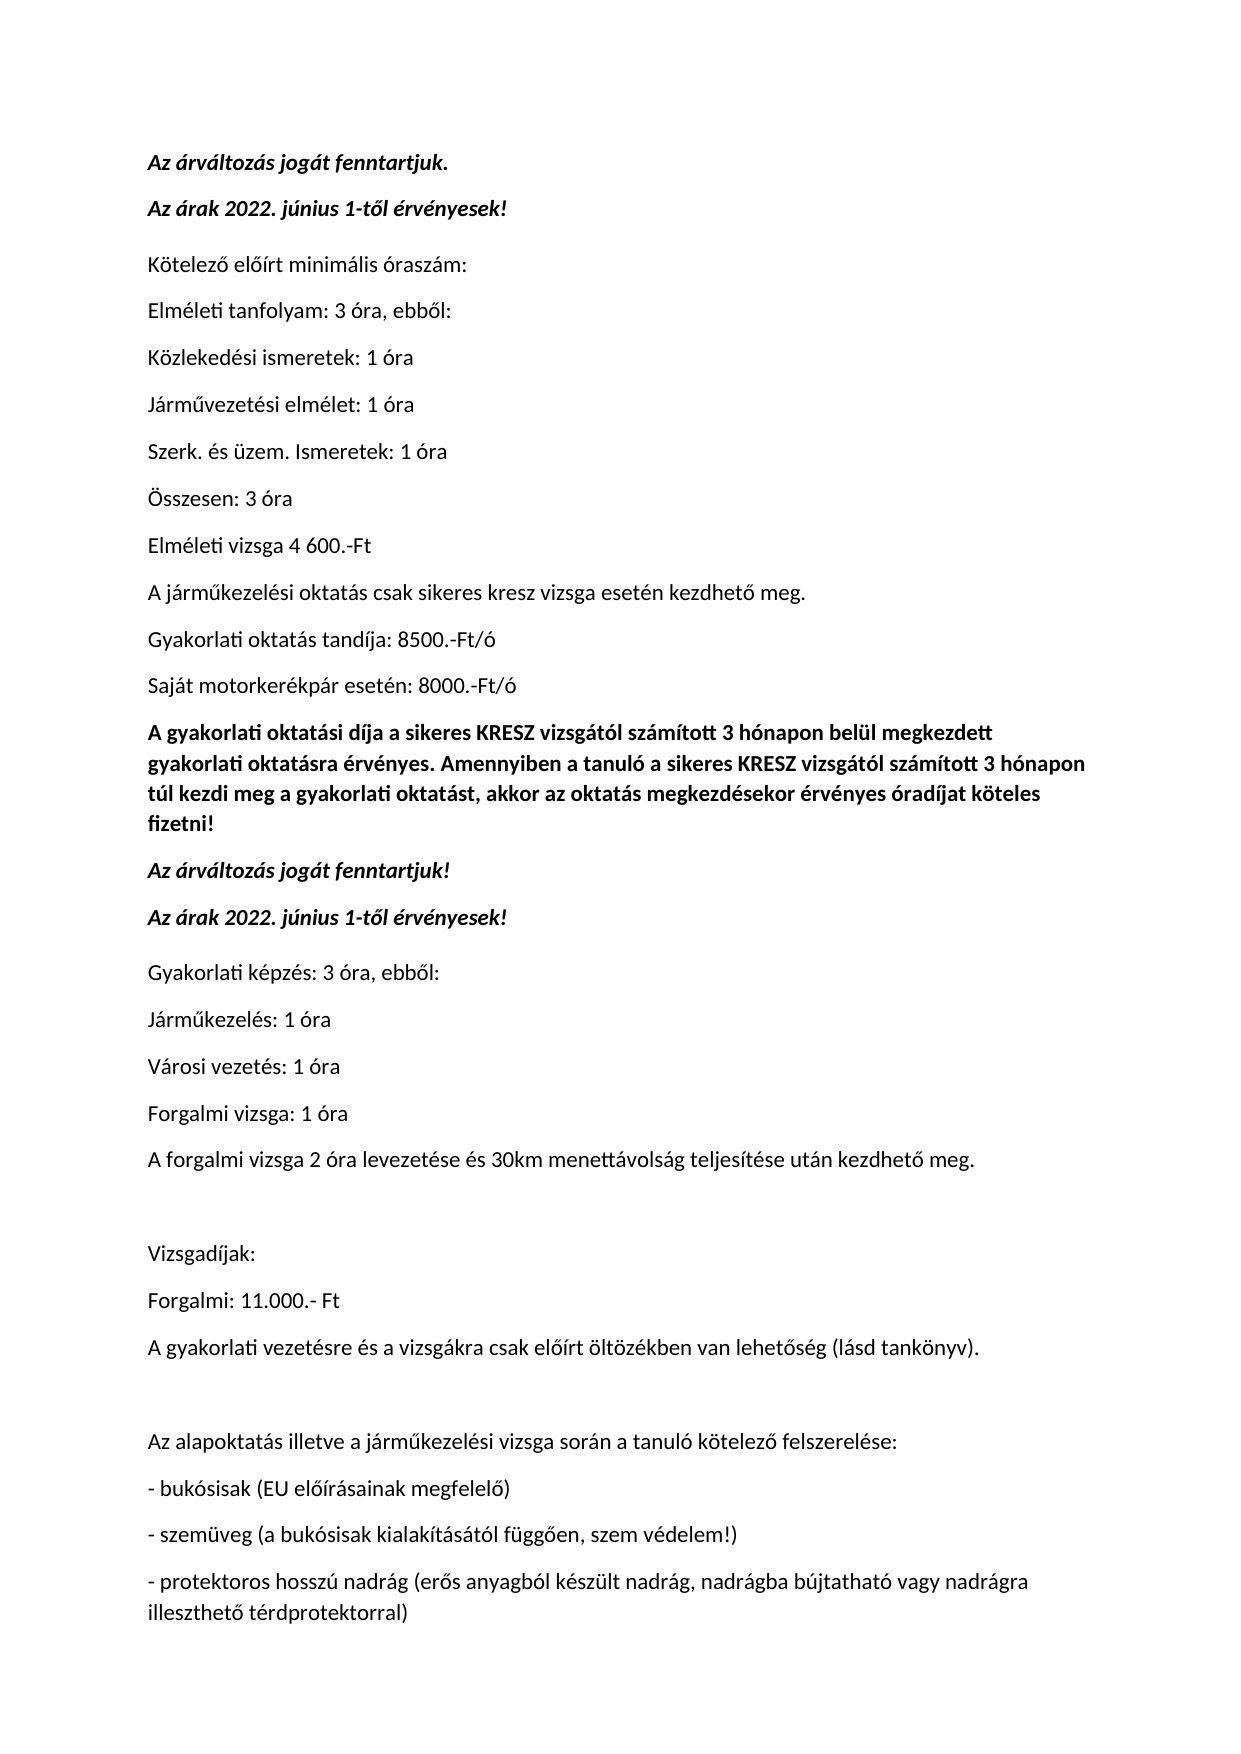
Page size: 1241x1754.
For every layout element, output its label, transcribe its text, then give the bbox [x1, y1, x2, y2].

text Az alapoktatás illetve a járműkezelési vizsga során a tanuló kötelező felszerelése: [148, 1427, 1093, 1455]
text A gyakorlati vezetésre és a vizsgákra csak előírt öltözékben van lehetőség (lásd tankönyv). [148, 1333, 1093, 1361]
text - szemüveg (a bukósisak kialakításától függően, szem védelem!) [148, 1521, 1093, 1548]
text Szerk. és üzem. Ismeretek: 1 óra [148, 437, 1093, 465]
text Járműkezelés: 1 óra [148, 1005, 1093, 1033]
text Közlekedési ismeretek: 1 óra [148, 343, 1093, 371]
text Az árak 2022. június 1-től érvényesek! [148, 194, 1093, 222]
text Összesen: 3 óra [148, 484, 1093, 512]
text A járműkezelési oktatás csak sikeres kresz vizsga esetén kezdhető meg. [148, 578, 1093, 606]
text Kötelező előírt minimális óraszám: [148, 250, 1093, 278]
text Elméleti vizsga 4 600.-Ft [148, 531, 1093, 559]
text Forgalmi: 11.000.- Ft [148, 1286, 1093, 1314]
text Gyakorlati képzés: 3 óra, ebből: [148, 958, 1093, 986]
text A forgalmi vizsga 2 óra levezetése és 30km menettávolság teljesítése után kezdhető meg. [148, 1146, 1093, 1173]
text Az árváltozás jogát fenntartjuk. [148, 148, 1093, 176]
text Városi vezetés: 1 óra [148, 1052, 1093, 1080]
text - bukósisak (EU előírásainak megfelelő) [148, 1474, 1093, 1502]
text Járművezetési elmélet: 1 óra [148, 390, 1093, 418]
text Az árváltozás jogát fenntartjuk! [148, 856, 1093, 884]
text Az árak 2022. június 1-től érvényesek! [148, 903, 1093, 931]
text Elméleti tanfolyam: 3 óra, ebből: [148, 297, 1093, 324]
text Gyakorlati oktatás tandíja: 8500.-Ft/ó [148, 625, 1093, 653]
text - protektoros hosszú nadrág (erős anyagból készült nadrág, nadrágba bújtatható vagy nadrágra illeszthető térdprotektorral) [148, 1567, 1093, 1626]
text A gyakorlati oktatási díja a sikeres KRESZ vizsgától számított 3 hónapon belül megkezdett gyakorlati oktatásra érvényes. Amennyiben a tanuló a sikeres KRESZ vizsgától számított 3 hónapon túl kezdi meg a gyakorlati oktatást, akkor az oktatás megkezdésekor érvényes óradíjat köteles fizetni! [148, 718, 1093, 837]
text Saját motorkerékpár esetén: 8000.-Ft/ó [148, 672, 1093, 699]
text Forgalmi vizsga: 1 óra [148, 1099, 1093, 1127]
text Vizsgadíjak: [148, 1239, 1093, 1267]
